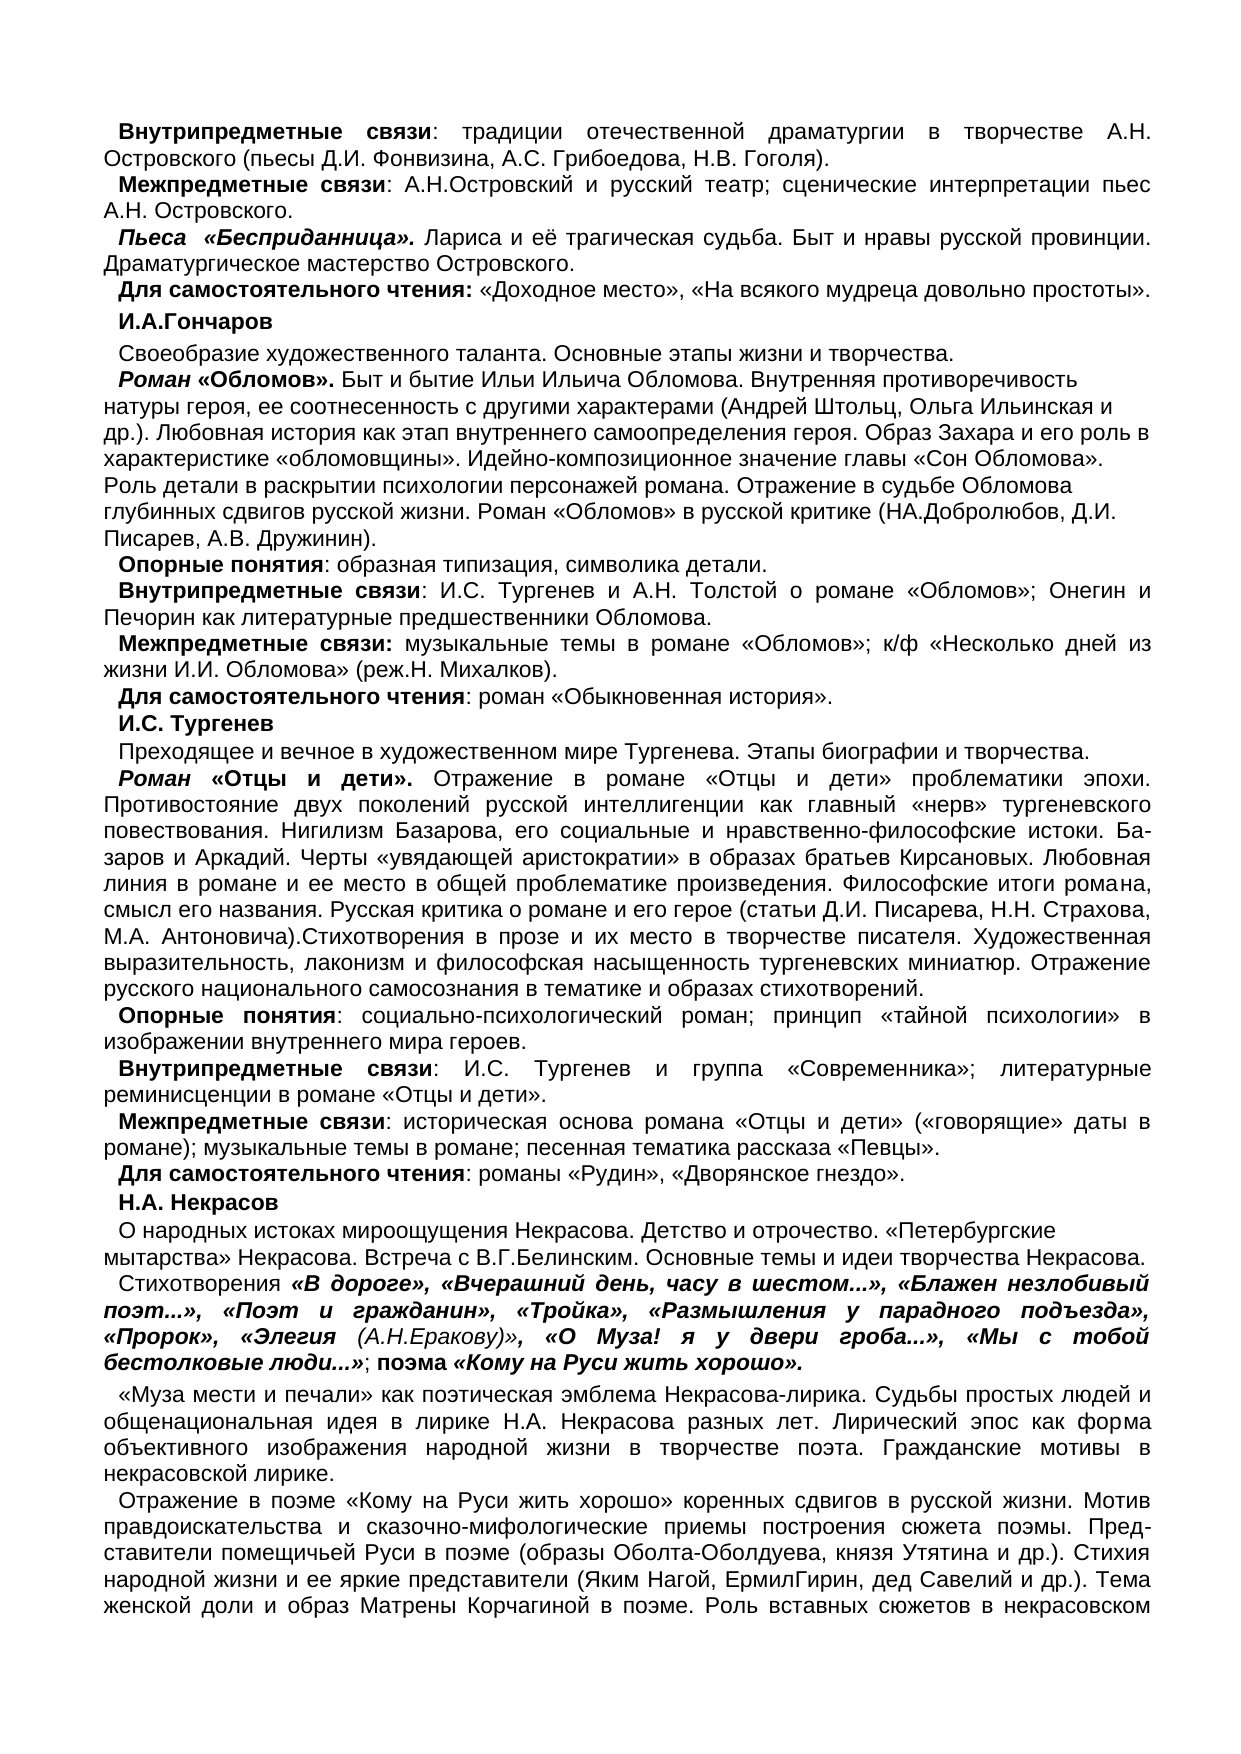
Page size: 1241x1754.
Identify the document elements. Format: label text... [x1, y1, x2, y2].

text Опорные понятия: образная типизация, символика детали. [103, 551, 1152, 577]
text И.С. Тургенев [103, 710, 1152, 737]
text Внутрипредметные связи: И.С. Тургенев и А.Н. Толстой о романе «Обломов»; Онегин и Печорин как литературные предшественники Обломова. [103, 577, 1152, 630]
text Роман «Обломов». Быт и бытие Ильи Ильича Обломова. Внутренняя противоречивость натуры героя, ее соотнесенность с другими характерами (Андрей Штольц, Ольга Ильинская и др.). Любовная история как этап внутреннего самоопределения героя. Образ Захара и его роль в характеристике «обломовщины». Идейно-композиционное значение главы «Сон Обломова». Роль детали в раскрытии психологии персонажей романа. Отражение в судьбе Обломова глубинных сдвигов русской жизни. Роман «Обломов» в русской критике (НА.Добролюбов, Д.И. Писарев, А.В. Дружинин). [103, 366, 1152, 551]
text Межпредметные связи: А.Н.Островский и русский театр; сценические интерпретации пьес А.Н. Островского. [103, 171, 1152, 223]
text О народных истоках мироощущения Некрасова. Детство и отрочество. «Петербургские мытарства» Некрасова. Встреча с В.Г.Белинским. Основные темы и идеи творчества Некрасова. [103, 1217, 1152, 1270]
text Н.А. Некрасов [103, 1189, 1152, 1215]
text Преходящее и вечное в художественном мире Тургенева. Этапы биографии и творчества. [103, 738, 1152, 764]
text И.А.Гончаров [103, 308, 1152, 334]
text Для самостоятельного чтения: романы «Рудин», «Дворянское гнездо». [103, 1160, 1152, 1187]
text Для самостоятельного чтения: роман «Обыкновенная история». [103, 683, 1152, 709]
text «Муза мести и печали» как поэтическая эмблема Некрасова-лирика. Судьбы простых людей и общенациональная идея в лирике Н.А. Некрасова разных лет. Лирический эпос как форма объективного изображения народной жизни в творчестве поэта. Гражданские мотивы в некрасовской лирике. [103, 1381, 1152, 1487]
text Опорные понятия: социально-психологический роман; принцип «тайной психологии» в изображении внутреннего мира героев. [103, 1002, 1152, 1054]
text Внутрипредметные связи: традиции отечественной драматургии в творчестве А.Н. Островского (пьесы Д.И. Фонвизина, А.С. Грибоедова, Н.В. Гоголя). [103, 118, 1152, 171]
text Пьеса «Бесприданница». Лариса и её трагическая судьба. Быт и нравы русской провинции. Драматургическое мастерство Островского. [103, 223, 1152, 276]
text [103, 1487, 1152, 1618]
text Внутрипредметные связи: И.С. Тургенев и группа «Современника»; литературные реминисценции в романе «Отцы и дети». [103, 1055, 1152, 1108]
text Межпредметные связи: музыкальные темы в романе «Обломов»; к/ф «Несколько дней из жизни И.И. Обломова» (реж.Н. Михалков). [103, 630, 1152, 683]
text Межпредметные связи: историческая основа романа «Отцы и дети» («говорящие» даты в романе); музыкальные темы в романе; песенная тематика рассказа «Певцы». [103, 1108, 1152, 1160]
text Стихотворения «В дороге», «Вчерашний день, часу в шестом...», «Блажен незлобивый поэт...», «Поэт и гражданин», «Тройка», «Размышления у парадного подъезда», «Пророк», «Элегия (А.Н.Еракову)», «О Муза! я у двери гроба...», «Мы с тобой бестолковые люди...»; поэма «Кому на Руси жить хорошо». [103, 1270, 1152, 1376]
text Своеобразие художественного таланта. Основные этапы жизни и творчества. [103, 340, 1152, 366]
text Роман «Отцы и дети». Отражение в романе «Отцы и дети» проблематики эпохи. Противостояние двух поколений русской интеллигенции как главный «нерв» тургеневского повествования. Нигилизм Базарова, его социальные и нравственно-философские истоки. Базаров и Аркадий. Черты «увядающей аристократии» в образах братьев Кирсановых. Любовная линия в романе и ее место в общей проблематике произведения. Философские итоги романа, смысл его названия. Русская критика о романе и его герое (статьи Д.И. Писарева, Н.Н. Страхова, М.А. Антоновича).Стихотворения в прозе и их место в творчестве писателя. Художественная выразительность, лаконизм и философская насыщенность тургеневских миниатюр. Отражение русского национального самосознания в тематике и образах стихотворений. [103, 764, 1152, 1002]
text Для самостоятельного чтения: «Доходное место», «На всякого мудреца довольно простоты». [103, 276, 1152, 303]
